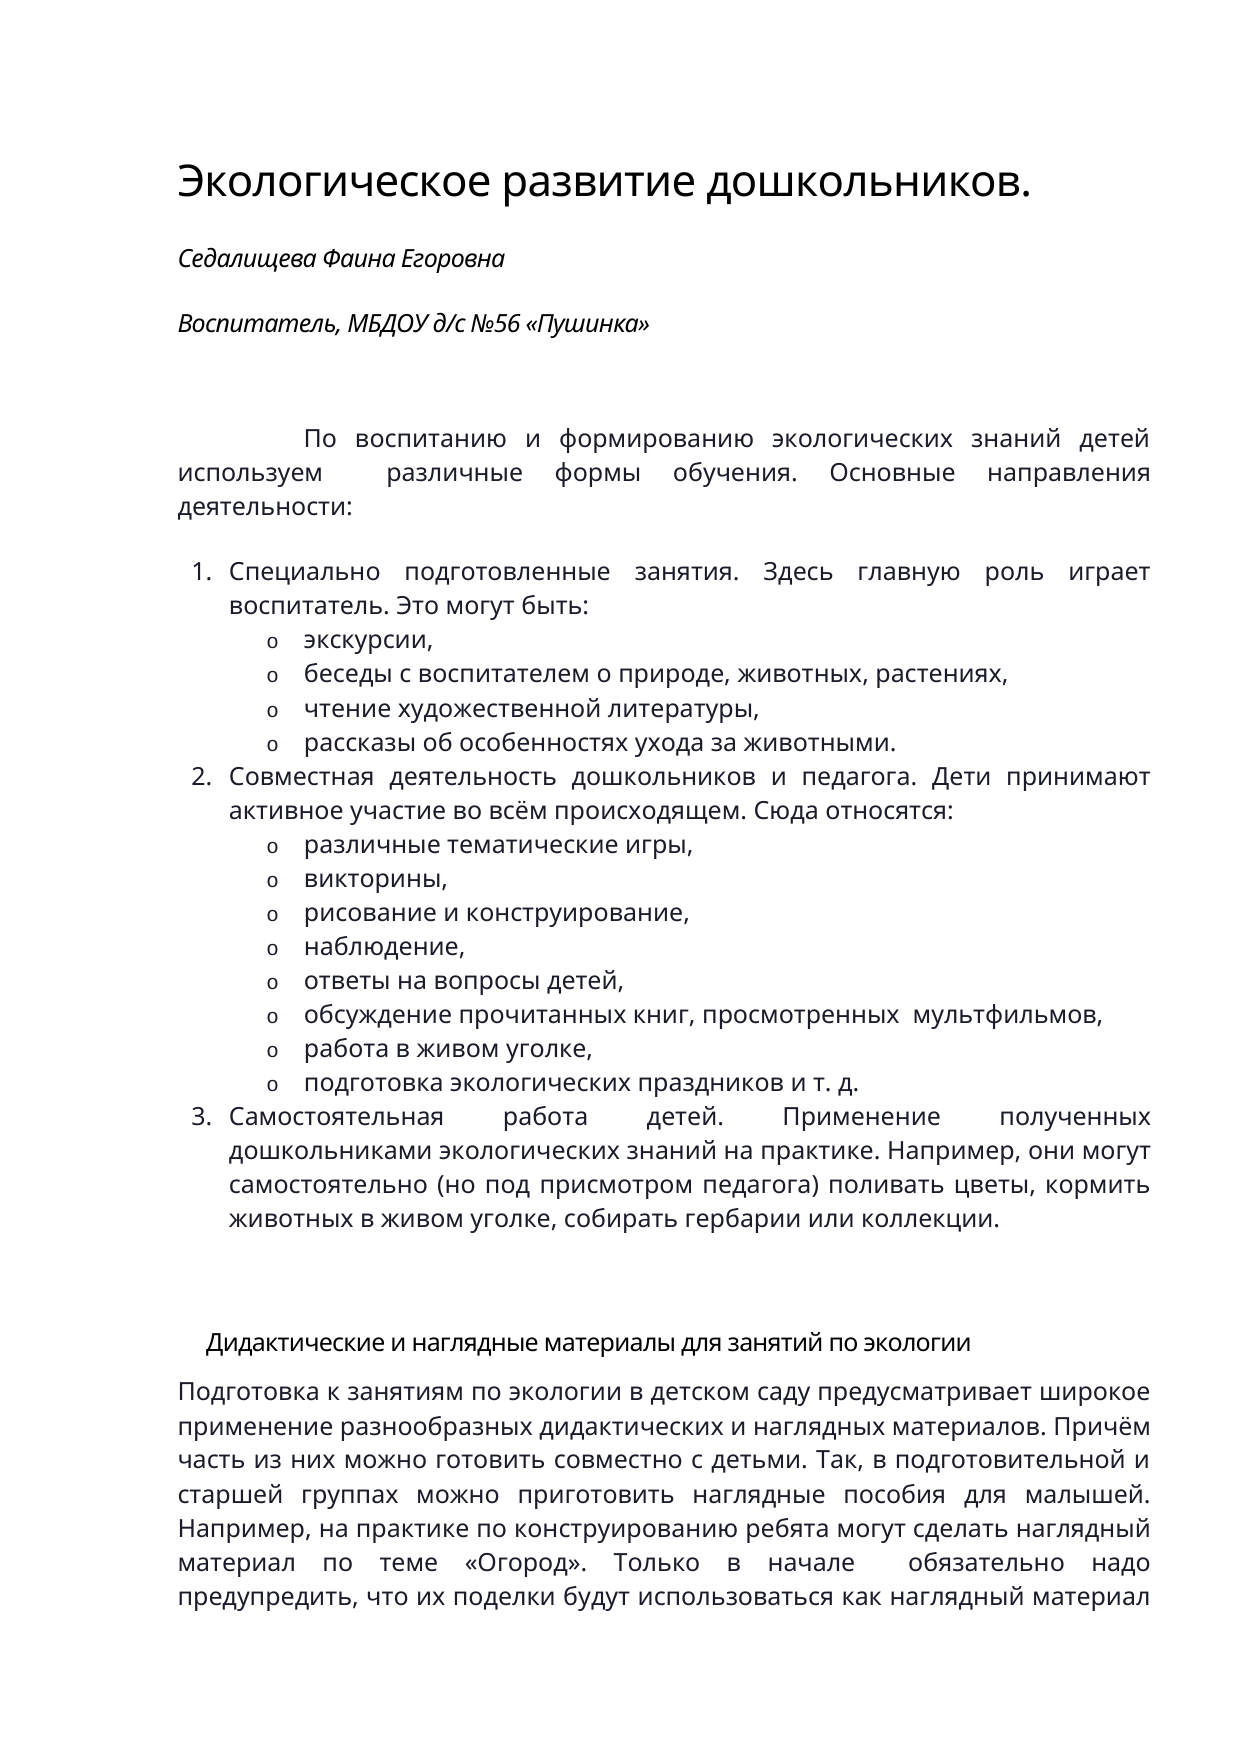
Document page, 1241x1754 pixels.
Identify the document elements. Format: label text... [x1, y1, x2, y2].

list подготовка экологических праздников и т. д. [266, 1065, 1152, 1099]
list беседы с воспитателем о природе, животных, растениях, [266, 656, 1152, 690]
list ответы на вопросы детей, [266, 963, 1152, 997]
text Воспитатель, МБДОУ д/с №56 «Пушинка» [177, 306, 1152, 339]
list рассказы об особенностях ухода за животными. [266, 724, 1152, 758]
list чтение художественной литературы, [266, 690, 1152, 724]
list обсуждение прочитанных книг, просмотренных мультфильмов, [266, 997, 1152, 1031]
list различные тематические игры, [266, 826, 1152, 861]
list Совместная деятельность дошкольников и педагога. Дети принимают активное участие во всём происходящем. Сюда относятся: [191, 758, 1152, 826]
list Специально подготовленные занятия. Здесь главную роль играет воспитатель. Это могут быть: [191, 554, 1152, 622]
list викторины, [266, 861, 1152, 894]
text Седалищева Фаина Егоровна [177, 240, 1152, 274]
text По воспитанию и формированию экологических знаний детей используем различные формы обучения. Основные направления деятельности: [177, 421, 1152, 523]
text Экологическое развитие дошкольников. [177, 149, 1152, 209]
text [177, 1374, 1152, 1612]
list наблюдение, [266, 929, 1152, 963]
list экскурсии, [266, 622, 1152, 656]
list Самостоятельная работа детей. Применение полученных дошкольниками экологических знаний на практике. Например, они могут самостоятельно (но под присмотром педагога) поливать цветы, кормить животных в живом уголке, собирать гербарии или коллекции. [191, 1099, 1152, 1235]
text Дидактические и наглядные материалы для занятий по экологии [177, 1324, 1152, 1358]
list рисование и конструирование, [266, 894, 1152, 929]
list работа в живом уголке, [266, 1031, 1152, 1065]
